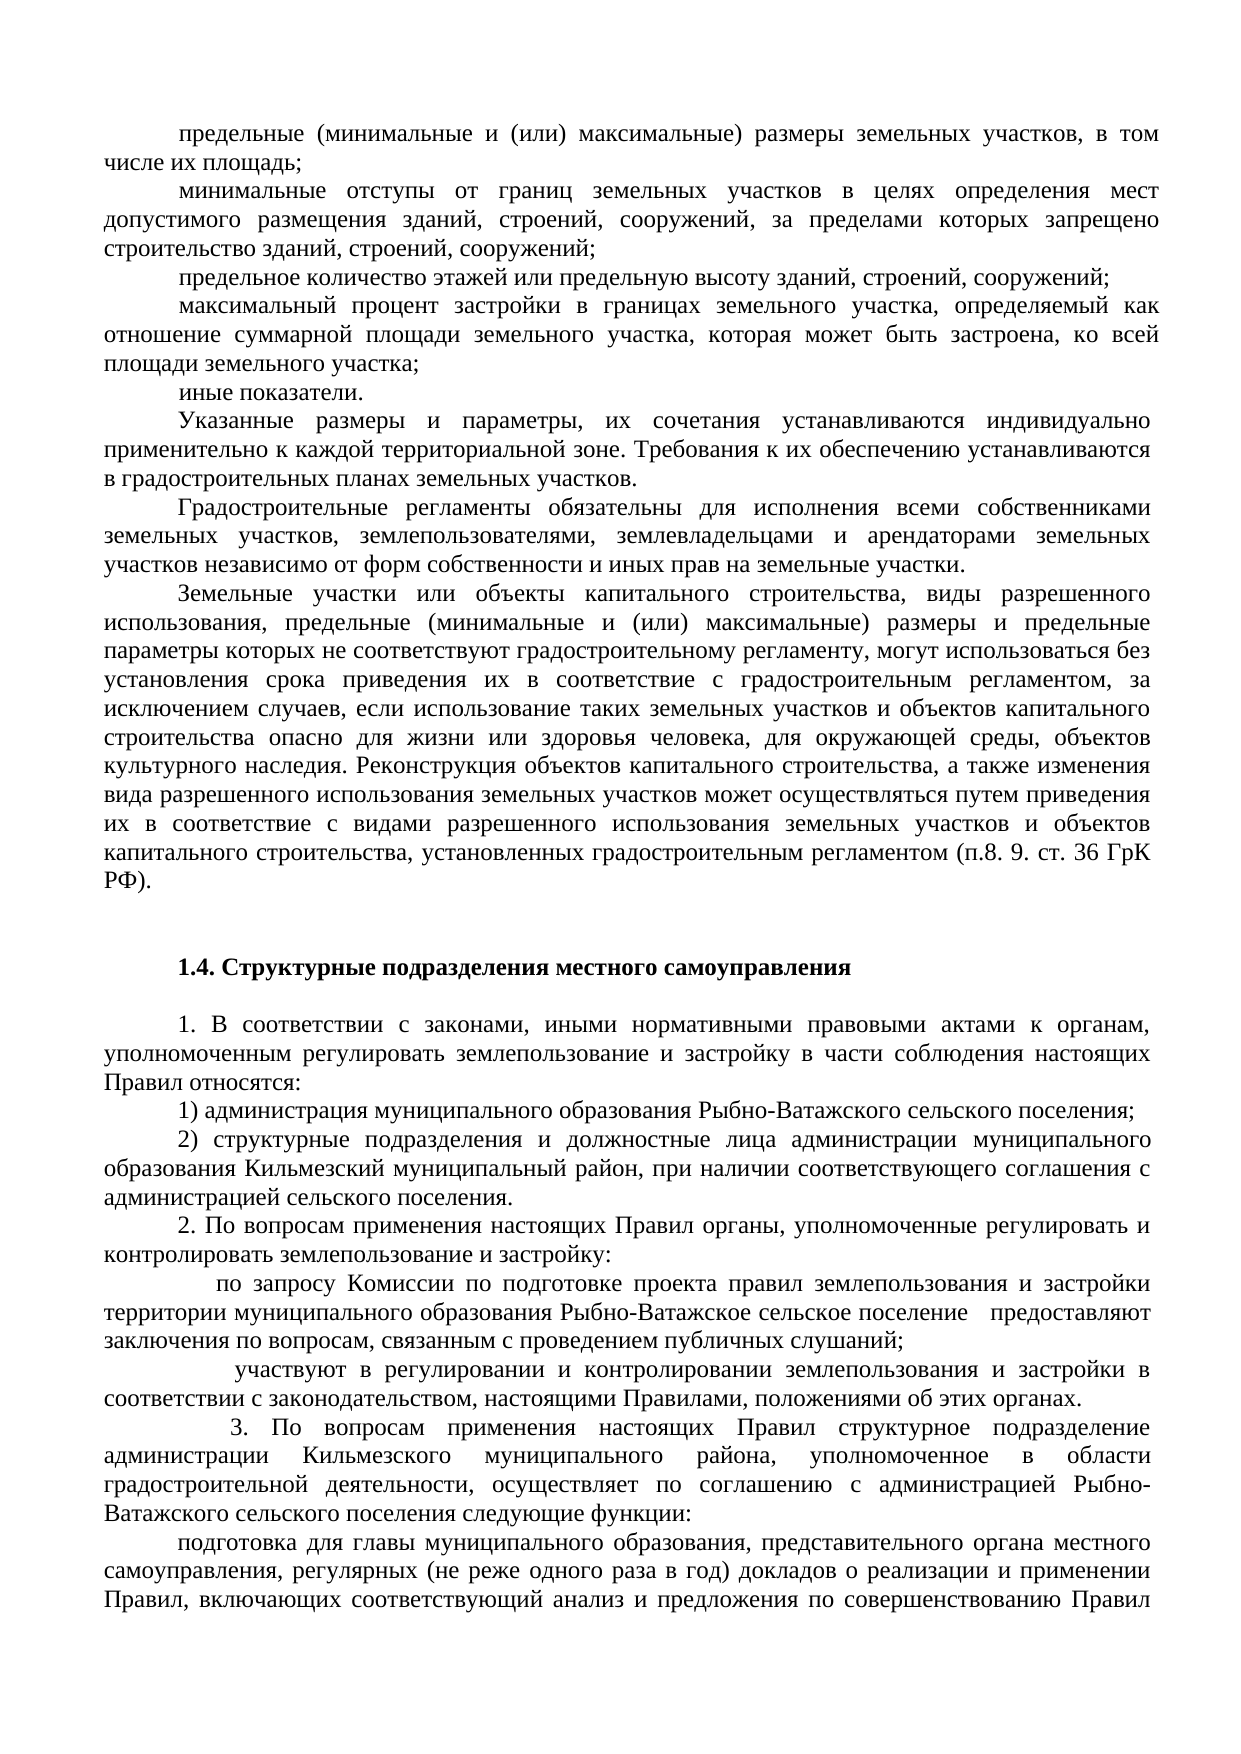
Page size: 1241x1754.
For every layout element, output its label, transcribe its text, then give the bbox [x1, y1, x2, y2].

text максимальный процент застройки в границах земельного участка, определяемый как отношение суммарной площади земельного участка, которая может быть застроена, ко всей площади земельного участка; [103, 291, 1160, 377]
text Градостроительные регламенты обязательны для исполнения всеми собственниками земельных участков, землепользователями, землевладельцами и арендаторами земельных участков независимо от форм собственности и иных прав на земельные участки. [103, 492, 1152, 578]
text 3. По вопросам применения настоящих Правил структурное подразделение администрации Кильмезского муниципального района, уполномоченное в области градостроительной деятельности, осуществляет по соглашению с администрацией Рыбно-Ватажского сельского поселения следующие функции: [103, 1412, 1152, 1527]
text 2. По вопросам применения настоящих Правил органы, уполномоченные регулировать и контролировать землепользование и застройку: [103, 1211, 1152, 1268]
text участвуют в регулировании и контролировании землепользования и застройки в соответствии с законодательством, настоящими Правилами, положениями об этих органах. [103, 1354, 1152, 1412]
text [103, 1527, 1152, 1613]
text 1) администрация муниципального образования Рыбно-Ватажского сельского поселения; [103, 1096, 1152, 1124]
text 1.4. Структурные подразделения местного самоуправления [103, 952, 1152, 981]
text 2) структурные подразделения и должностные лица администрации муниципального образования Кильмезский муниципальный район, при наличии соответствующего соглашения с администрацией сельского поселения. [103, 1124, 1152, 1211]
text Земельные участки или объекты капитального строительства, виды разрешенного использования, предельные (минимальные и (или) максимальные) размеры и предельные параметры которых не соответствуют градостроительному регламенту, могут использоваться без установления срока приведения их в соответствие с градостроительным регламентом, за исключением случаев, если использование таких земельных участков и объектов капитального строительства опасно для жизни или здоровья человека, для окружающей среды, объектов культурного наследия. Реконструкция объектов капитального строительства, а также изменения вида разрешенного использования земельных участков может осуществляться путем приведения их в соответствие с видами разрешенного использования земельных участков и объектов капитального строительства, установленных градостроительным регламентом (п.8. 9. ст. 36 ГрК РФ). [103, 578, 1152, 894]
text минимальные отступы от границ земельных участков в целях определения мест допустимого размещения зданий, строений, сооружений, за пределами которых запрещено строительство зданий, строений, сооружений; [103, 176, 1160, 262]
text предельные (минимальные и (или) максимальные) размеры земельных участков, в том числе их площадь; [103, 118, 1160, 176]
text Указанные размеры и параметры, их сочетания устанавливаются индивидуально применительно к каждой территориальной зоне. Требования к их обеспечению устанавливаются в градостроительных планах земельных участков. [103, 406, 1152, 492]
text по запросу Комиссии по подготовке проекта правил землепользования и застройки территории муниципального образования Рыбно-Ватажское сельское поселение предоставляют заключения по вопросам, связанным с проведением публичных слушаний; [103, 1268, 1152, 1354]
text 1. В соответствии с законами, иными нормативными правовыми актами к органам, уполномоченным регулировать землепользование и застройку в части соблюдения настоящих Правил относятся: [103, 1009, 1152, 1096]
text иные показатели. [103, 377, 1160, 406]
text предельное количество этажей или предельную высоту зданий, строений, сооружений; [103, 262, 1160, 291]
